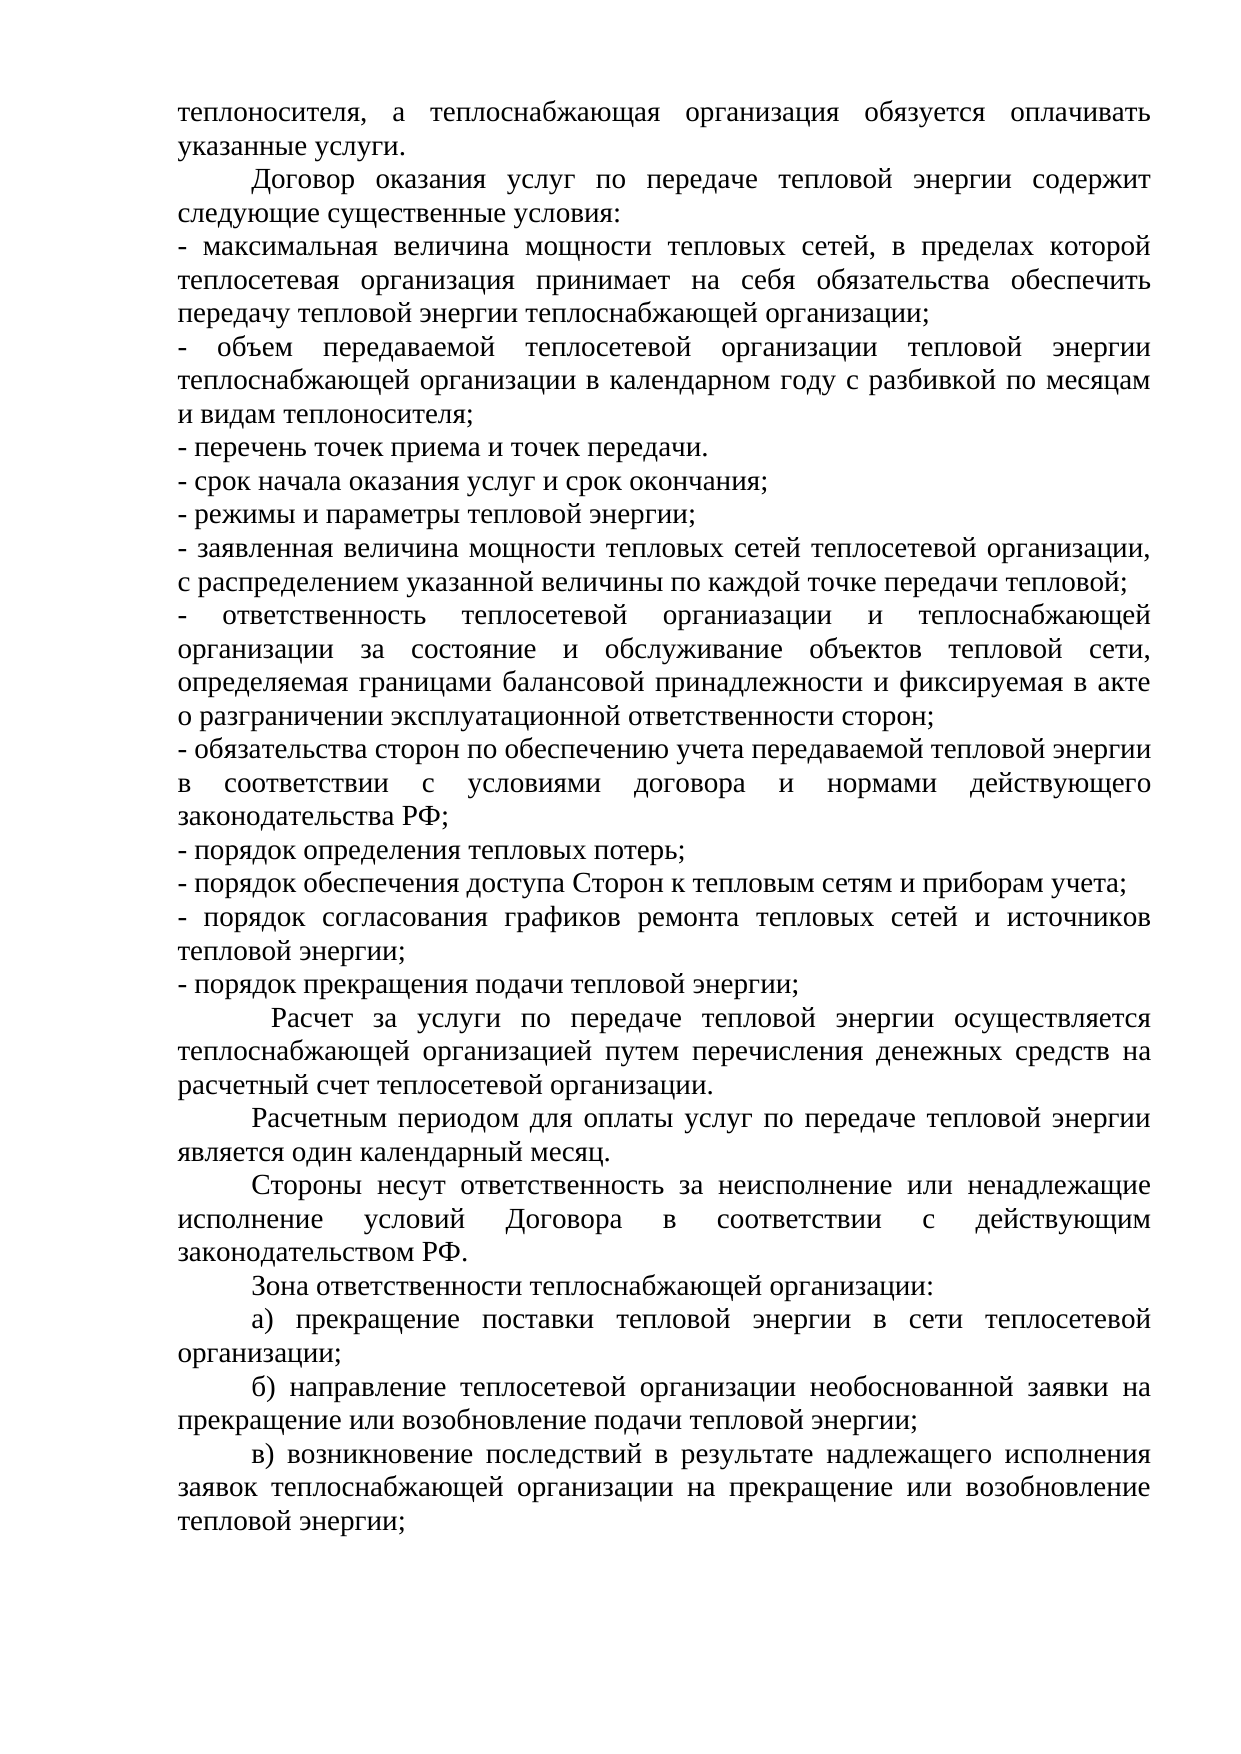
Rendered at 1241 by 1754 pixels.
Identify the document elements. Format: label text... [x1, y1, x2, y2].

text - заявленная величина мощности тепловых сетей теплосетевой организации, с распределением указанной величины по каждой точке передачи тепловой; [177, 530, 1152, 597]
text в) возникновение последствий в результате надлежащего исполнения заявок теплоснабжающей организации на прекращение или возобновление тепловой энергии; [177, 1436, 1152, 1536]
text - обязательства сторон по обеспечению учета передаваемой тепловой энергии в соответствии с условиями договора и нормами действующего законодательства РФ; [177, 731, 1152, 832]
text - максимальная величина мощности тепловых сетей, в пределах которой теплосетевая организация принимает на себя обязательства обеспечить передачу тепловой энергии теплоснабжающей организации; [177, 228, 1152, 329]
text - порядок согласования графиков ремонта тепловых сетей и источников тепловой энергии; [177, 899, 1152, 966]
text Договор оказания услуг по передаче тепловой энергии содержит следующие существенные условия: [177, 161, 1152, 228]
text - режимы и параметры тепловой энергии; [177, 497, 1152, 530]
text Расчетным периодом для оплаты услуг по передаче тепловой энергии является один календарный месяц. [177, 1100, 1152, 1167]
text - объем передаваемой теплосетевой организации тепловой энергии теплоснабжающей организации в календарном году с разбивкой по месяцам и видам теплоносителя; [177, 329, 1152, 429]
text Зона ответственности теплоснабжающей организации: [177, 1268, 1152, 1302]
text - перечень точек приема и точек передачи. [177, 429, 1152, 463]
text Расчет за услуги по передаче тепловой энергии осуществляется теплоснабжающей организацией путем перечисления денежных средств на расчетный счет теплосетевой организации. [177, 1000, 1152, 1100]
text б) направление теплосетевой организации необоснованной заявки на прекращение или возобновление подачи тепловой энергии; [177, 1369, 1152, 1436]
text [177, 94, 1152, 161]
text а) прекращение поставки тепловой энергии в сети теплосетевой организации; [177, 1302, 1152, 1369]
text Стороны несут ответственность за неисполнение или ненадлежащие исполнение условий Договора в соответствии с действующим законодательством РФ. [177, 1167, 1152, 1268]
text - ответственность теплосетевой органиазации и теплоснабжающей организации за состояние и обслуживание объектов тепловой сети, определяемая границами балансовой принадлежности и фиксируемая в акте о разграничении эксплуатационной ответственности сторон; [177, 597, 1152, 731]
text - порядок прекращения подачи тепловой энергии; [177, 966, 1152, 1000]
text - порядок определения тепловых потерь; [177, 832, 1152, 866]
text - порядок обеспечения доступа Сторон к тепловым сетям и приборам учета; [177, 866, 1152, 899]
text - срок начала оказания услуг и срок окончания; [177, 463, 1152, 497]
